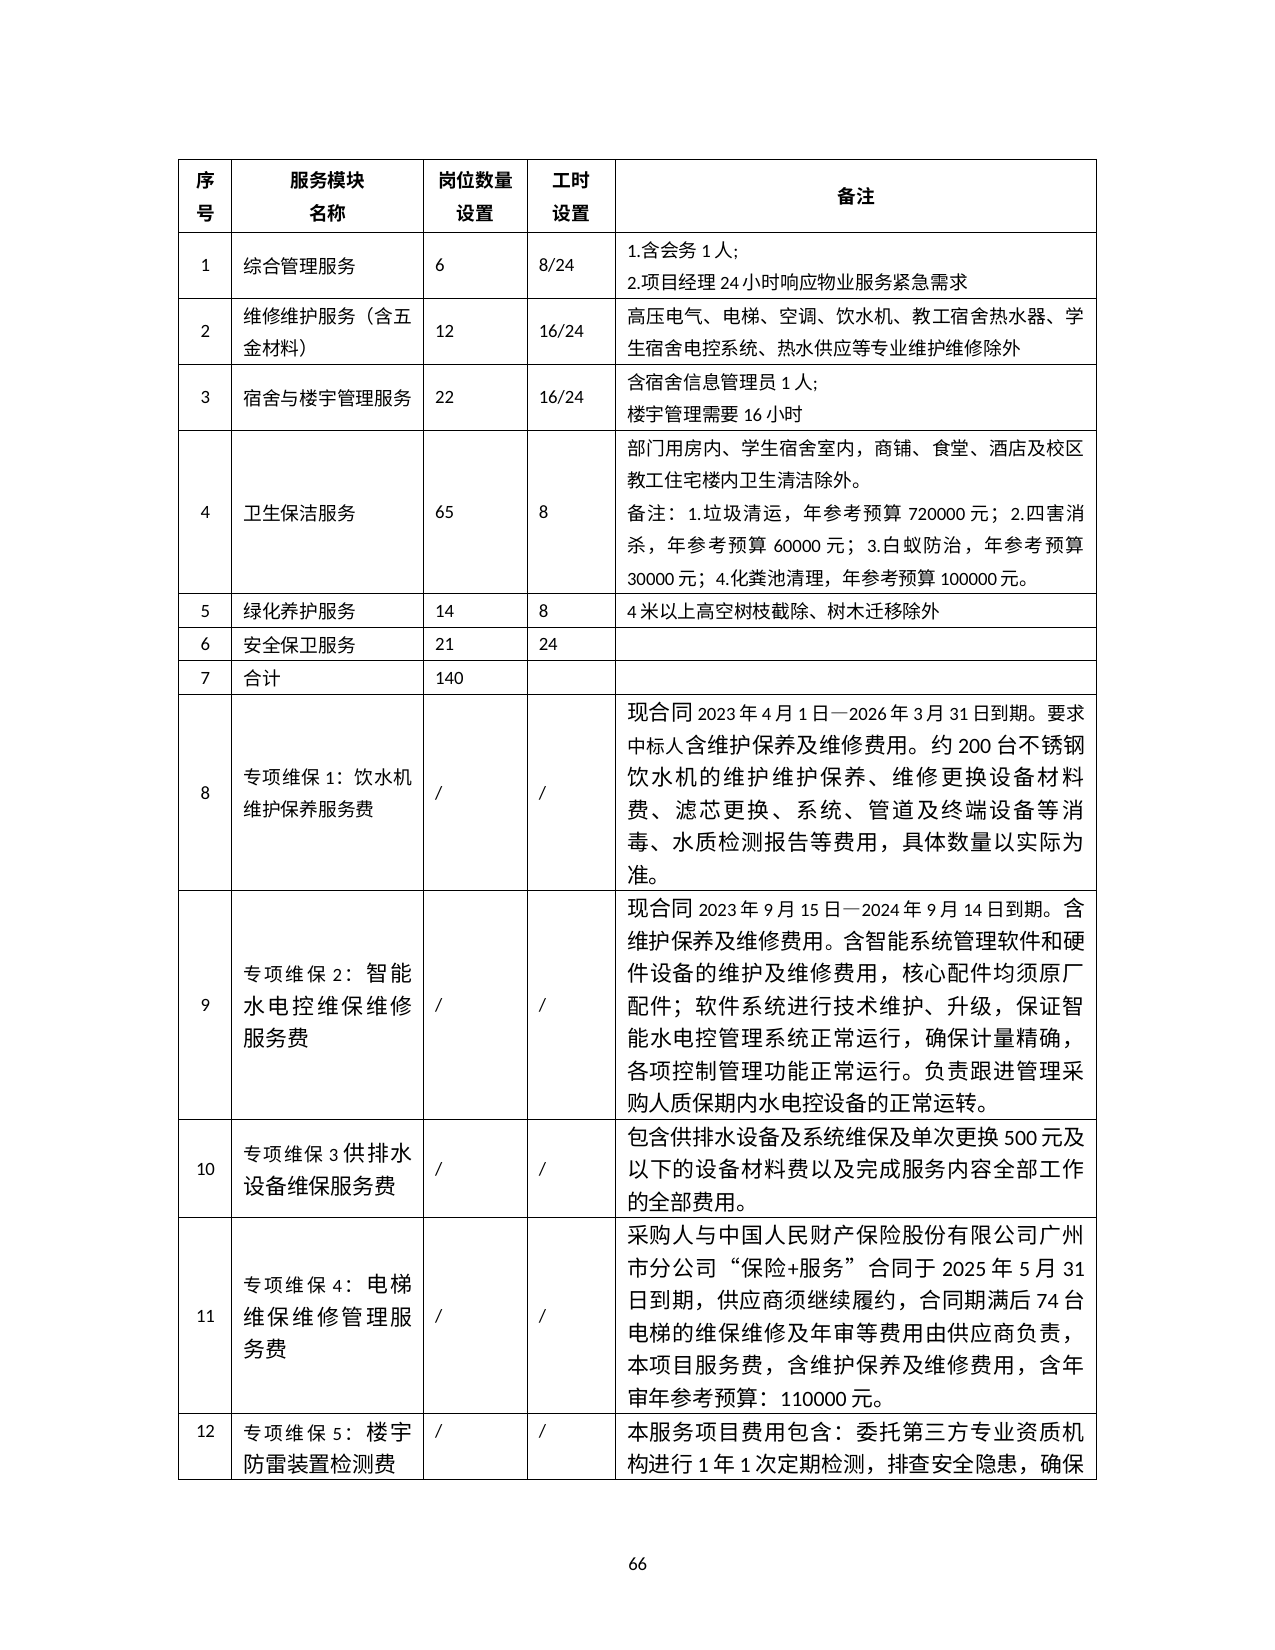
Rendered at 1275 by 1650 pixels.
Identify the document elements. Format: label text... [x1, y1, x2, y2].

table_cell / [424, 1218, 527, 1413]
table_cell 合计 [232, 661, 423, 694]
table_cell / [528, 1120, 615, 1217]
table_cell 包含供排水设备及系统维保及单次更换500元及以下的设备材料费以及完成服务内容全部工作的全部费用。 [616, 1120, 1096, 1217]
table_cell 现合同2023年4月1日—2026年3月31日到期。要求中标人含维护保养及维修费用。约200台不锈钢饮水机的维护维护保养、维修更换设备材料费、滤芯更换、系统、管道及终端设备等消毒、水质检测报告等费用，具体数量以实际为准。 [616, 695, 1096, 890]
table_cell [528, 661, 615, 694]
table_cell 10 [179, 1120, 231, 1217]
table_cell 24 [528, 628, 615, 660]
table_cell 14 [424, 594, 527, 627]
table_cell 8/24 [528, 233, 615, 298]
table_cell 1.含会务1人; 2.项目经理24小时响应物业服务紧急需求 [616, 233, 1096, 298]
table_cell 8 [528, 431, 615, 593]
table_cell 65 [424, 431, 527, 593]
table_header 工时 设置 [528, 160, 615, 232]
table_cell / [528, 891, 615, 1118]
table_cell / [528, 695, 615, 890]
table_cell 2 [179, 299, 231, 364]
table_cell 专项维保2：智能水电控维保维修服务费 [232, 891, 423, 1118]
table_cell 绿化养护服务 [232, 594, 423, 627]
table_cell 7 [179, 661, 231, 694]
table_cell 11 [179, 1218, 231, 1413]
table_cell / [424, 1120, 527, 1217]
table_cell 安全保卫服务 [232, 628, 423, 660]
table_cell 部门用房内、学生宿舍室内，商铺、食堂、酒店及校区教工住宅楼内卫生清洁除外。 备注：1.垃圾清运，年参考预算720000元；2.四害消杀，年参考预算60000元；3.白蚁防治，年参考预算30000元；4.化粪池清理，年参考预算100000元。 [616, 431, 1096, 593]
table_cell 卫生保洁服务 [232, 431, 423, 593]
table_cell / [424, 1414, 527, 1479]
table_cell 16/24 [528, 299, 615, 364]
table_cell 综合管理服务 [232, 233, 423, 298]
table_cell 12 [179, 1414, 231, 1479]
table_cell [616, 661, 1096, 694]
table_cell 现合同2023年9月15日—2024年9月14日到期。含维护保养及维修费用。含智能系统管理软件和硬件设备的维护及维修费用，核心配件均须原厂配件；软件系统进行技术维护、升级，保证智能水电控管理系统正常运行，确保计量精确，各项控制管理功能正常运行。负责跟进管理采购人质保期内水电控设备的正常运转。 [616, 891, 1096, 1118]
table_header 服务模块 名称 [232, 160, 423, 232]
table_cell / [528, 1414, 615, 1479]
table_cell 8 [528, 594, 615, 627]
table_cell 5 [179, 594, 231, 627]
table_cell 22 [424, 365, 527, 430]
table_header 岗位数量设置 [424, 160, 527, 232]
table_cell 高压电气、电梯、空调、饮水机、教工宿舍热水器、学生宿舍电控系统、热水供应等专业维护维修除外 [616, 299, 1096, 364]
table_cell [616, 628, 1096, 660]
table_cell 维修维护服务（含五金材料） [232, 299, 423, 364]
table_cell 9 [179, 891, 231, 1118]
table_cell 140 [424, 661, 527, 694]
table_cell 21 [424, 628, 527, 660]
table_cell 专项维保4：电梯维保维修管理服务费 [232, 1218, 423, 1413]
table_cell 16/24 [528, 365, 615, 430]
table_header 备注 [616, 160, 1096, 232]
table_cell 含宿舍信息管理员1人; 楼宇管理需要16小时 [616, 365, 1096, 430]
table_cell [616, 1414, 1096, 1479]
table_cell 12 [424, 299, 527, 364]
table_cell / [424, 891, 527, 1118]
table_header 序号 [179, 160, 231, 232]
table_cell / [424, 695, 527, 890]
table_cell 采购人与中国人民财产保险股份有限公司广州市分公司“保险+服务”合同于2025年5月31日到期，供应商须继续履约，合同期满后74台电梯的维保维修及年审等费用由供应商负责，本项目服务费，含维护保养及维修费用，含年审年参考预算：110000元。 [616, 1218, 1096, 1413]
table_cell 6 [179, 628, 231, 660]
table_cell 6 [424, 233, 527, 298]
table_cell 3 [179, 365, 231, 430]
table_cell 宿舍与楼宇管理服务 [232, 365, 423, 430]
table_cell 专项维保1：饮水机维护保养服务费 [232, 695, 423, 890]
table_cell 4米以上高空树枝截除、树木迁移除外 [616, 594, 1096, 627]
table_cell 8 [179, 695, 231, 890]
table_cell / [528, 1218, 615, 1413]
table_cell 1 [179, 233, 231, 298]
table_cell 专项维保3供排水设备维保服务费 [232, 1120, 423, 1217]
table_cell 4 [179, 431, 231, 593]
table_cell 专项维保5：楼宇防雷装置检测费 [232, 1414, 423, 1479]
